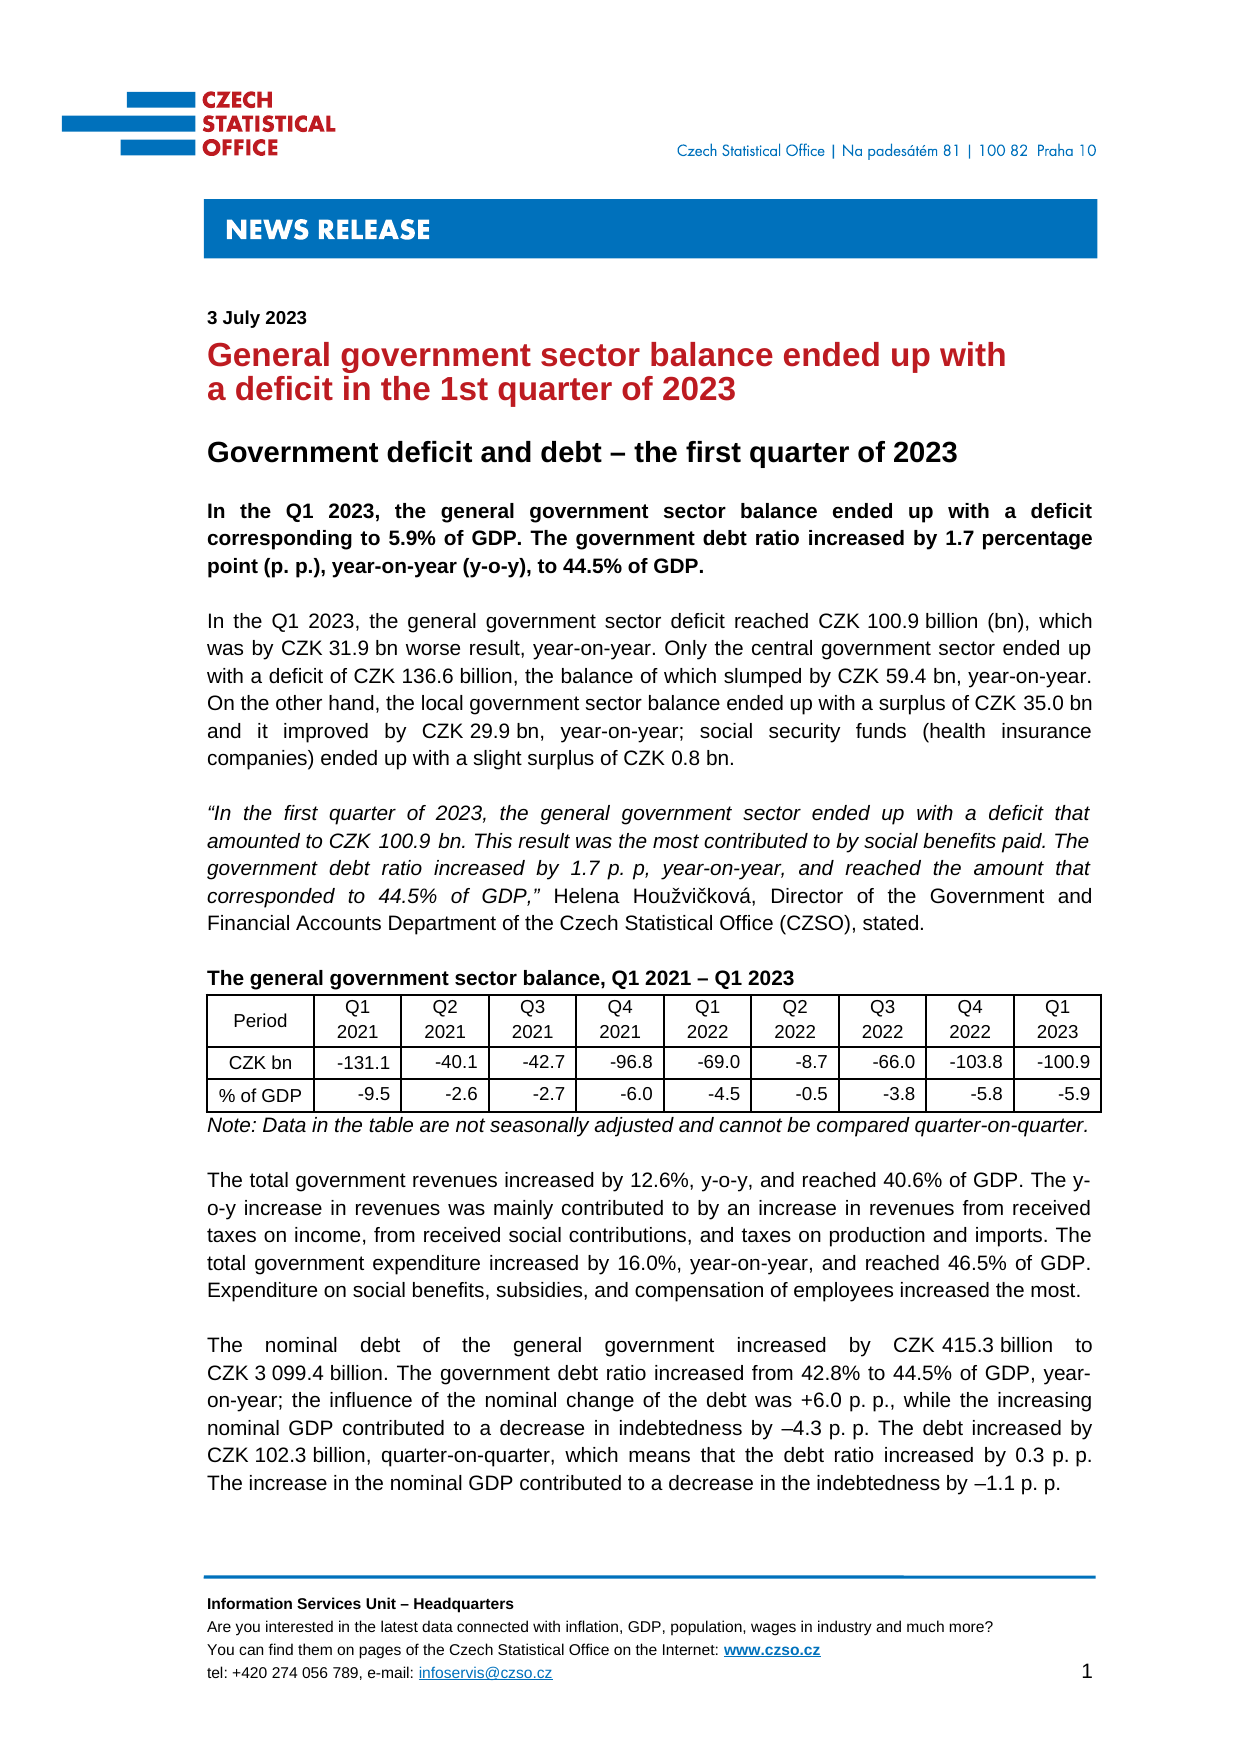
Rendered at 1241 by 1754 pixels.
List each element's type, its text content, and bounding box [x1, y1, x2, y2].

text 3 July 2023 [207, 307, 1092, 329]
table_cell -103.8 [927, 1048, 1013, 1078]
table_cell CZK bn [208, 1048, 313, 1078]
table_cell -5.9 [1015, 1080, 1100, 1111]
table_cell -8.7 [752, 1048, 838, 1078]
text In the Q1 2023, the general government sector balance ended up with a deficit corresponding to 5.9% of GDP. The government debt ratio increased by 1.7 percentage point (p. p.), year-on-year (y-o-y), to 44.5% of GDP. [207, 498, 1092, 577]
table_cell -2.6 [402, 1080, 488, 1111]
table_header Q2 2022 [752, 996, 838, 1046]
table_header Q4 2021 [577, 996, 663, 1046]
text The nominal debt of the general government increased by CZK 415.3 billion to CZK 3 099.4 billion. The government debt ratio increased from 42.8% to 44.5% of GDP, year-on-year; the influence of the nominal change of the debt was +6.0 p. p., while the increasing nominal GDP contributed to a decrease in indebtedness by –4.3 p. p. The debt increased by CZK 102.3 billion, quarter-on-quarter, which means that the debt ratio increased by 0.3 p. p. The increase in the nominal GDP contributed to a decrease in the indebtedness by –1.1 p. p. [207, 1333, 1092, 1495]
table_cell -100.9 [1015, 1048, 1100, 1078]
table_header Q1 2021 [315, 996, 400, 1046]
text The general government sector balance, Q1 2021 – Q1 2023 [207, 966, 1092, 990]
table_cell -6.0 [577, 1080, 663, 1111]
table_cell -40.1 [402, 1048, 488, 1078]
text In the Q1 2023, the general government sector deficit reached CZK 100.9 billion (bn), which was by CZK 31.9 bn worse result, year-on-year. Only the central government sector ended up with a deficit of CZK 136.6 billion, the balance of which slumped by CZK 59.4 bn, year-on-year. On the other hand, the local government sector balance ended up with a surplus of CZK 35.0 bn and it improved by CZK 29.9 bn, year-on-year; social security funds (health insurance companies) ended up with a slight surplus of CZK 0.8 bn. [207, 608, 1092, 770]
text General government sector balance ended up with a deficit in the 1st quarter of 2023 [207, 340, 1092, 407]
table_header Q1 2022 [665, 996, 750, 1046]
table_header Q3 2021 [490, 996, 575, 1046]
table_cell % of GDP [208, 1080, 313, 1111]
table_header Q2 2021 [402, 996, 488, 1046]
table_cell -42.7 [490, 1048, 575, 1078]
table_cell -96.8 [577, 1048, 663, 1078]
table_cell -9.5 [315, 1080, 400, 1111]
table_cell -131.1 [315, 1048, 400, 1078]
table_header Q3 2022 [840, 996, 925, 1046]
text Note: Data in the table are not seasonally adjusted and cannot be compared quarter-on-quarter. [207, 1113, 1092, 1137]
table_cell -0.5 [752, 1080, 838, 1111]
table_cell -66.0 [840, 1048, 925, 1078]
table_cell -3.8 [840, 1080, 925, 1111]
table_cell -4.5 [665, 1080, 750, 1111]
text “In the first quarter of 2023, the general government sector ended up with a deficit that amounted to CZK 100.9 bn. This result was the most contributed to by social benefits paid. The government debt ratio increased by 1.7 p. p, year-on-year, and reached the amount that corresponded to 44.5% of GDP,” Helena Houžvičková, Director of the Government and Financial Accounts Department of the Czech Statistical Office (CZSO), stated. [207, 801, 1092, 935]
table_cell -69.0 [665, 1048, 750, 1078]
table_header Q1 2023 [1015, 996, 1100, 1046]
table_cell -2.7 [490, 1080, 575, 1111]
table_header Period [208, 996, 313, 1046]
text Government deficit and debt – the first quarter of 2023 [207, 436, 1092, 469]
table_cell -5.8 [927, 1080, 1013, 1111]
table_header Q4 2022 [927, 996, 1013, 1046]
text The total government revenues increased by 12.6%, y-o-y, and reached 40.6% of GDP. The y-o-y increase in revenues was mainly contributed to by an increase in revenues from received taxes on income, from received social contributions, and taxes on production and imports. The total government expenditure increased by 16.0%, year-on-year, and reached 46.5% of GDP. Expenditure on social benefits, subsidies, and compensation of employees increased the most. [207, 1168, 1092, 1302]
